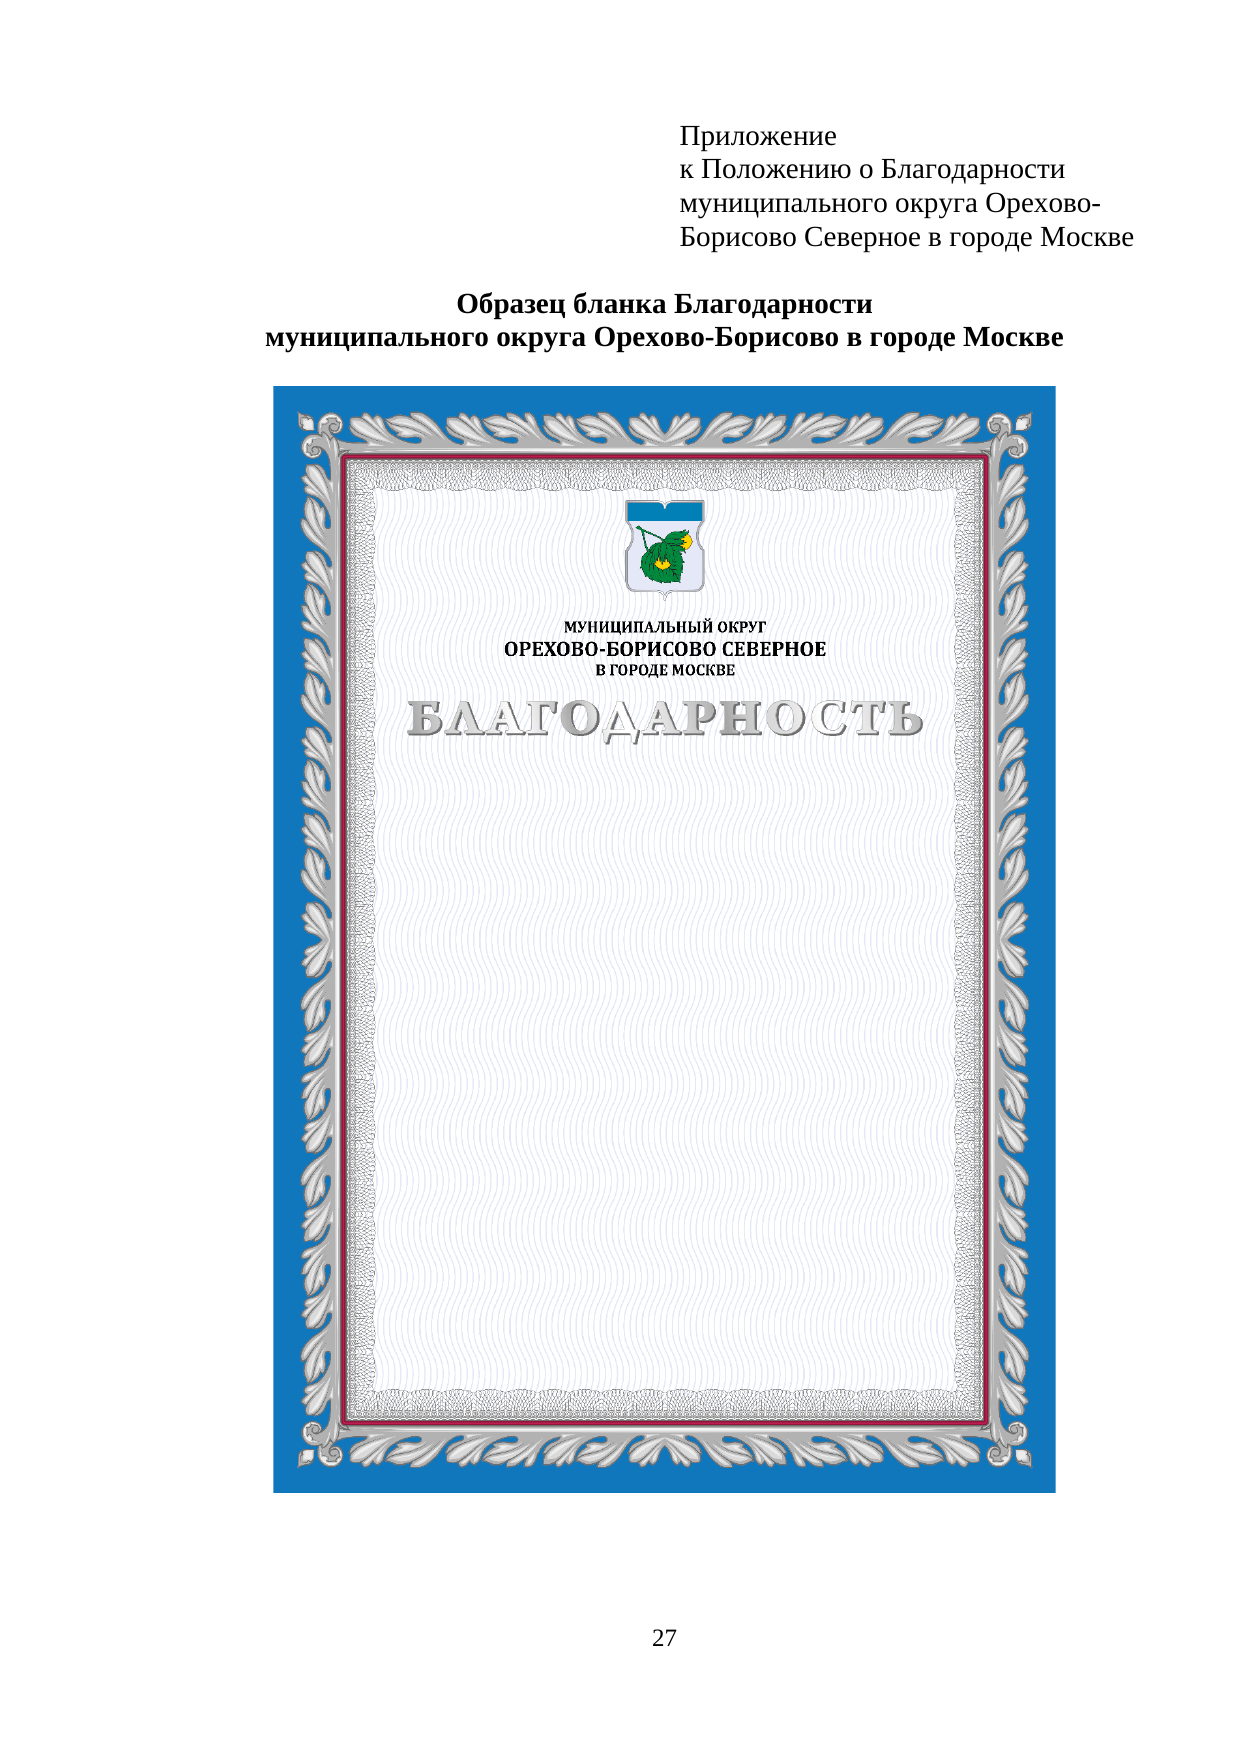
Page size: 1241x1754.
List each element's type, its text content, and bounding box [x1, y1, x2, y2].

picture [273, 386, 1056, 1493]
text муниципального округа Орехово-Борисово в городе Москве [177, 319, 1152, 353]
text к Положению о Благодарности муниципального округа Орехово-Борисово Северное в городе Москве [679, 152, 1152, 252]
title Приложение [679, 118, 1152, 152]
text Образец бланка Благодарности [177, 286, 1152, 319]
